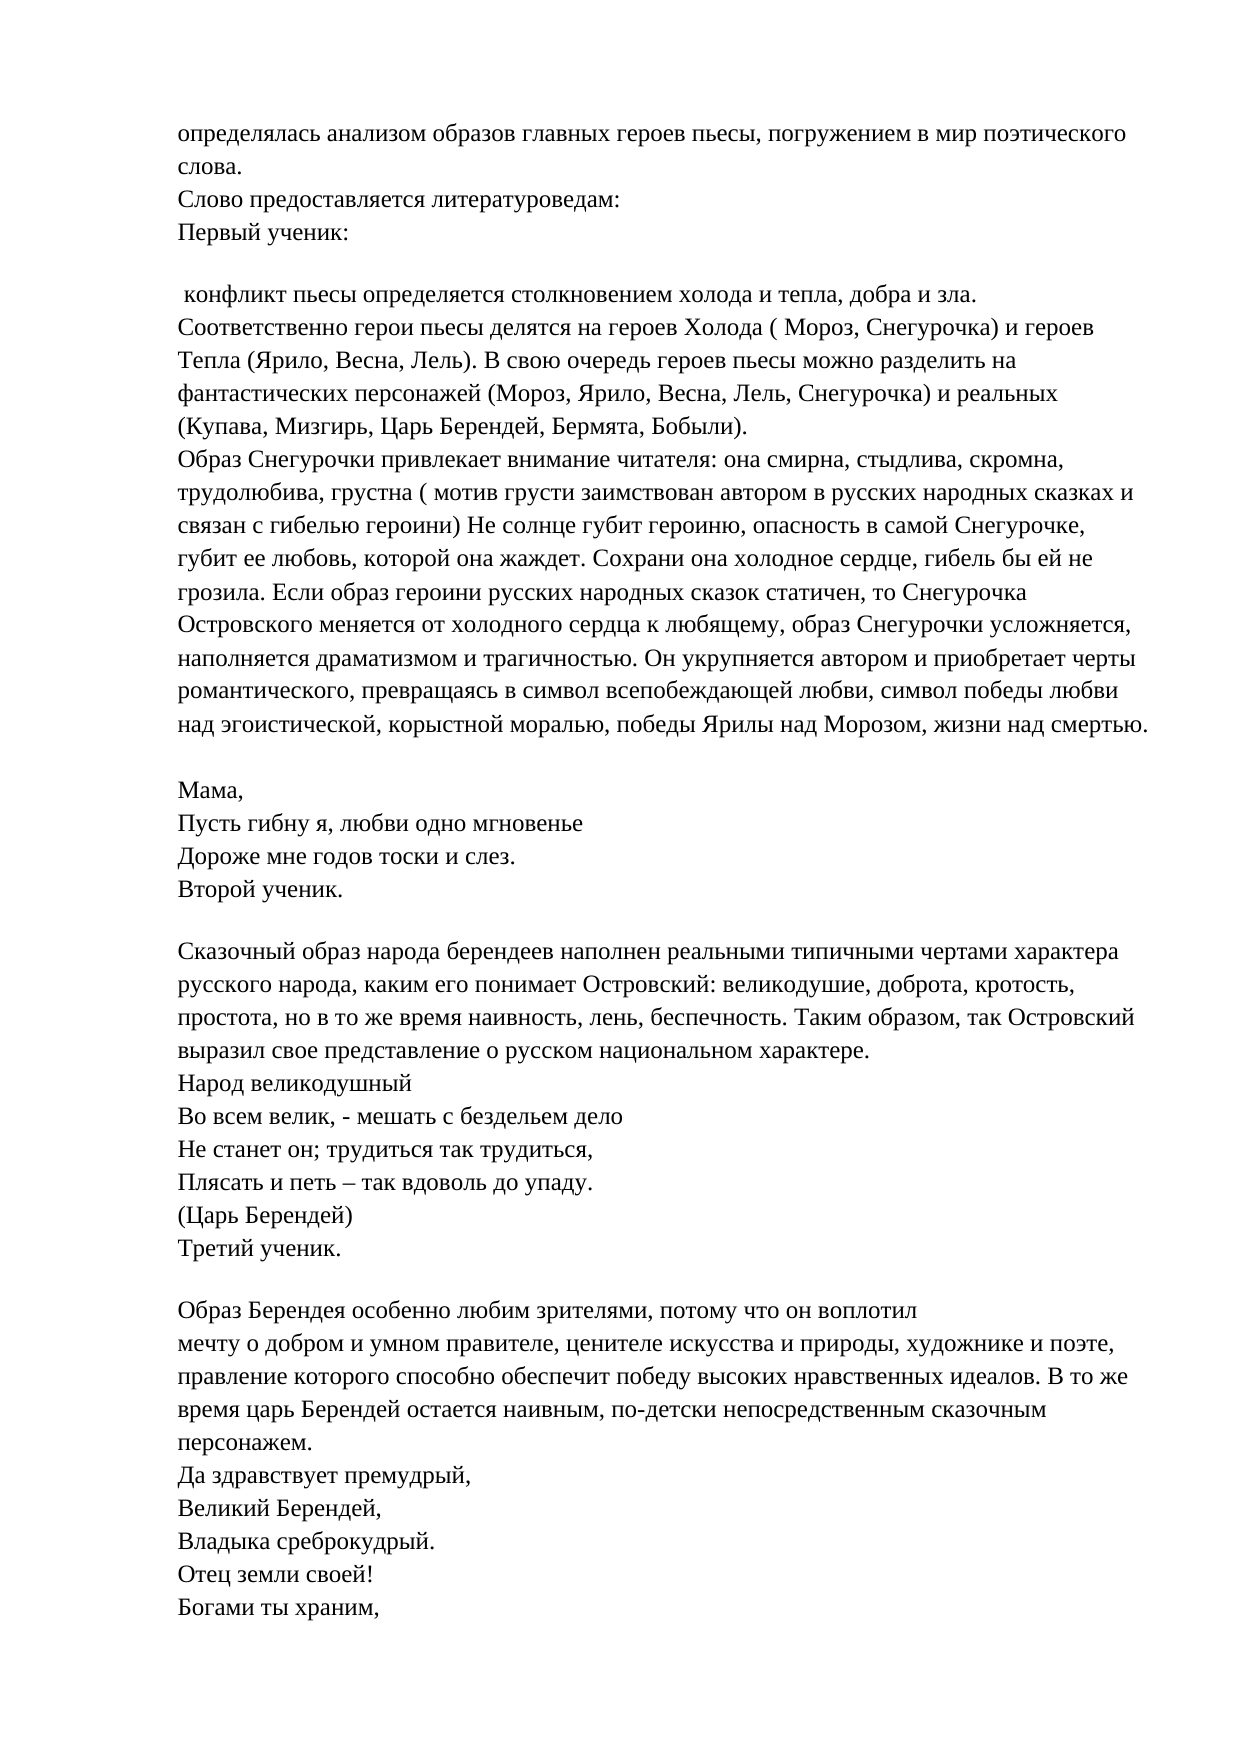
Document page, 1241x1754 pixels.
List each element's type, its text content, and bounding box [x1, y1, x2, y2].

text Сказочный образ народа берендеев наполнен реальными типичными чертами характера русского народа, каким его понимает Островский: великодушие, доброта, кротость, простота, но в то же время наивность, лень, беспечность. Таким образом, так Островский выразил свое представление о русском национальном характере. Народ великодушный Во всем велик, - мешать с бездельем дело Не станет он; трудиться так трудиться, Плясать и петь – так вдоволь до упаду. (Царь Берендей) Третий ученик. [177, 936, 1152, 1262]
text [177, 118, 1152, 246]
text конфликт пьесы определяется столкновением холода и тепла, добра и зла. Соответственно герои пьесы делятся на героев Холода ( Мороз, Снегурочка) и героев Тепла (Ярило, Весна, Лель). В свою очередь героев пьесы можно разделить на фантастических персонажей (Мороз, Ярило, Весна, Лель, Снегурочка) и реальных (Купава, Мизгирь, Царь Берендей, Бермята, Бобыли). Образ Снегурочки привлекает внимание читателя: она смирна, стыдлива, скромна, трудолюбива, грустна ( мотив грусти заимствован автором в русских народных сказках и связан с гибелью героини) Не солнце губит героиню, опасность в самой Снегурочке, губит ее любовь, которой она жаждет. Сохрани она холодное сердце, гибель бы ей не грозила. Если образ героини русских народных сказок статичен, то Снегурочка Островского меняется от холодного сердца к любящему, образ Снегурочки усложняется, наполняется драматизмом и трагичностью. Он укрупняется автором и приобретает черты романтического, превращаясь в символ всепобеждающей любви, символ победы любви над эгоистической, корыстной моралью, победы Ярилы над Морозом, жизни над смертью. Мама, Пусть гибну я, любви одно мгновенье Дороже мне годов тоски и слез. Второй ученик. [177, 279, 1152, 902]
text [177, 1295, 1152, 1621]
